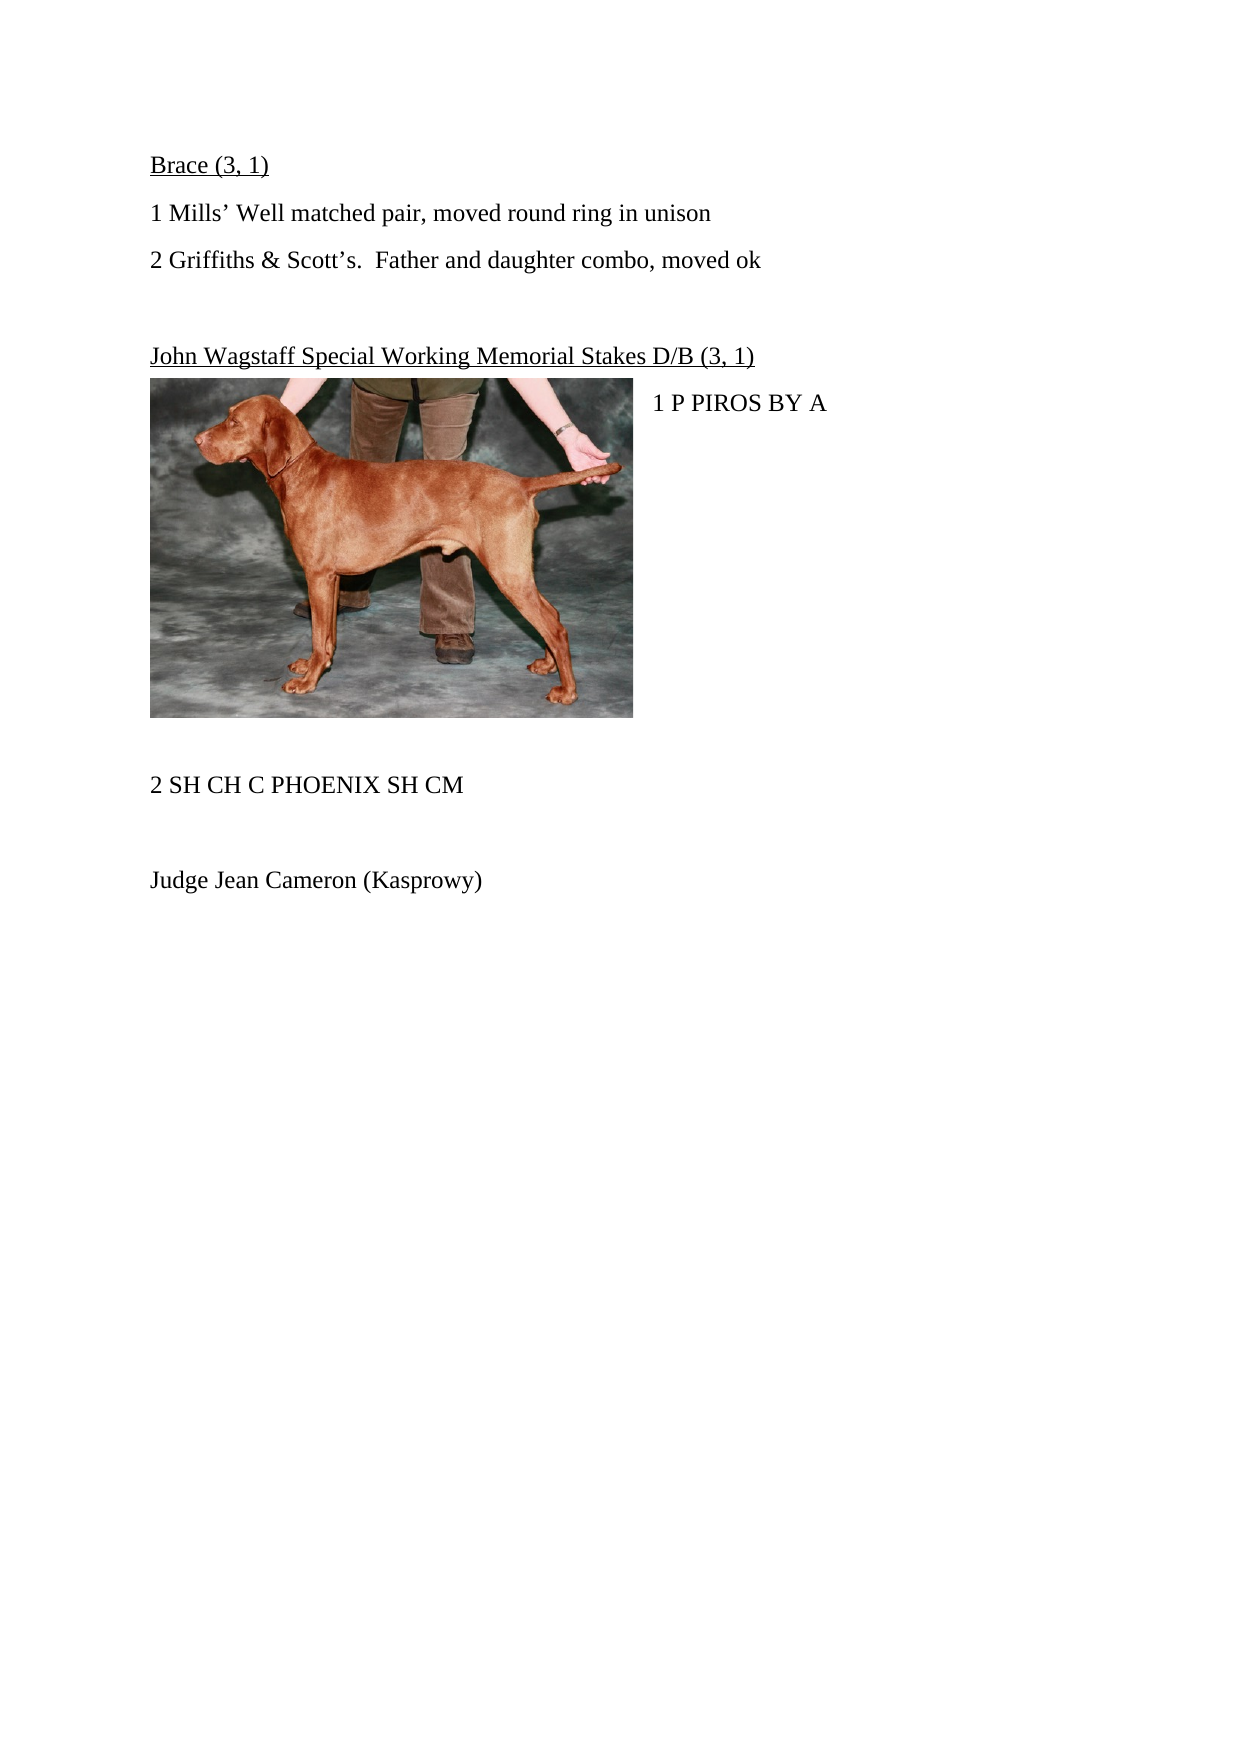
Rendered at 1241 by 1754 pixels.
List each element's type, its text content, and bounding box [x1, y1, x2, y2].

text Judge Jean Cameron (Kasprowy) [150, 866, 1090, 894]
text Brace (3, 1) [150, 150, 1090, 179]
text 2 Griffiths & Scott’s. Father and daughter combo, moved ok [150, 245, 1090, 274]
text John Wagstaff Special Working Memorial Stakes D/B (3, 1) [150, 341, 1090, 369]
picture [150, 378, 634, 718]
text 1 Mills’ Well matched pair, moved round ring in unison [150, 198, 1090, 226]
text 1 P PIROS BY A [634, 388, 1090, 417]
text 2 SH CH C PHOENIX SH CM [150, 770, 1090, 799]
